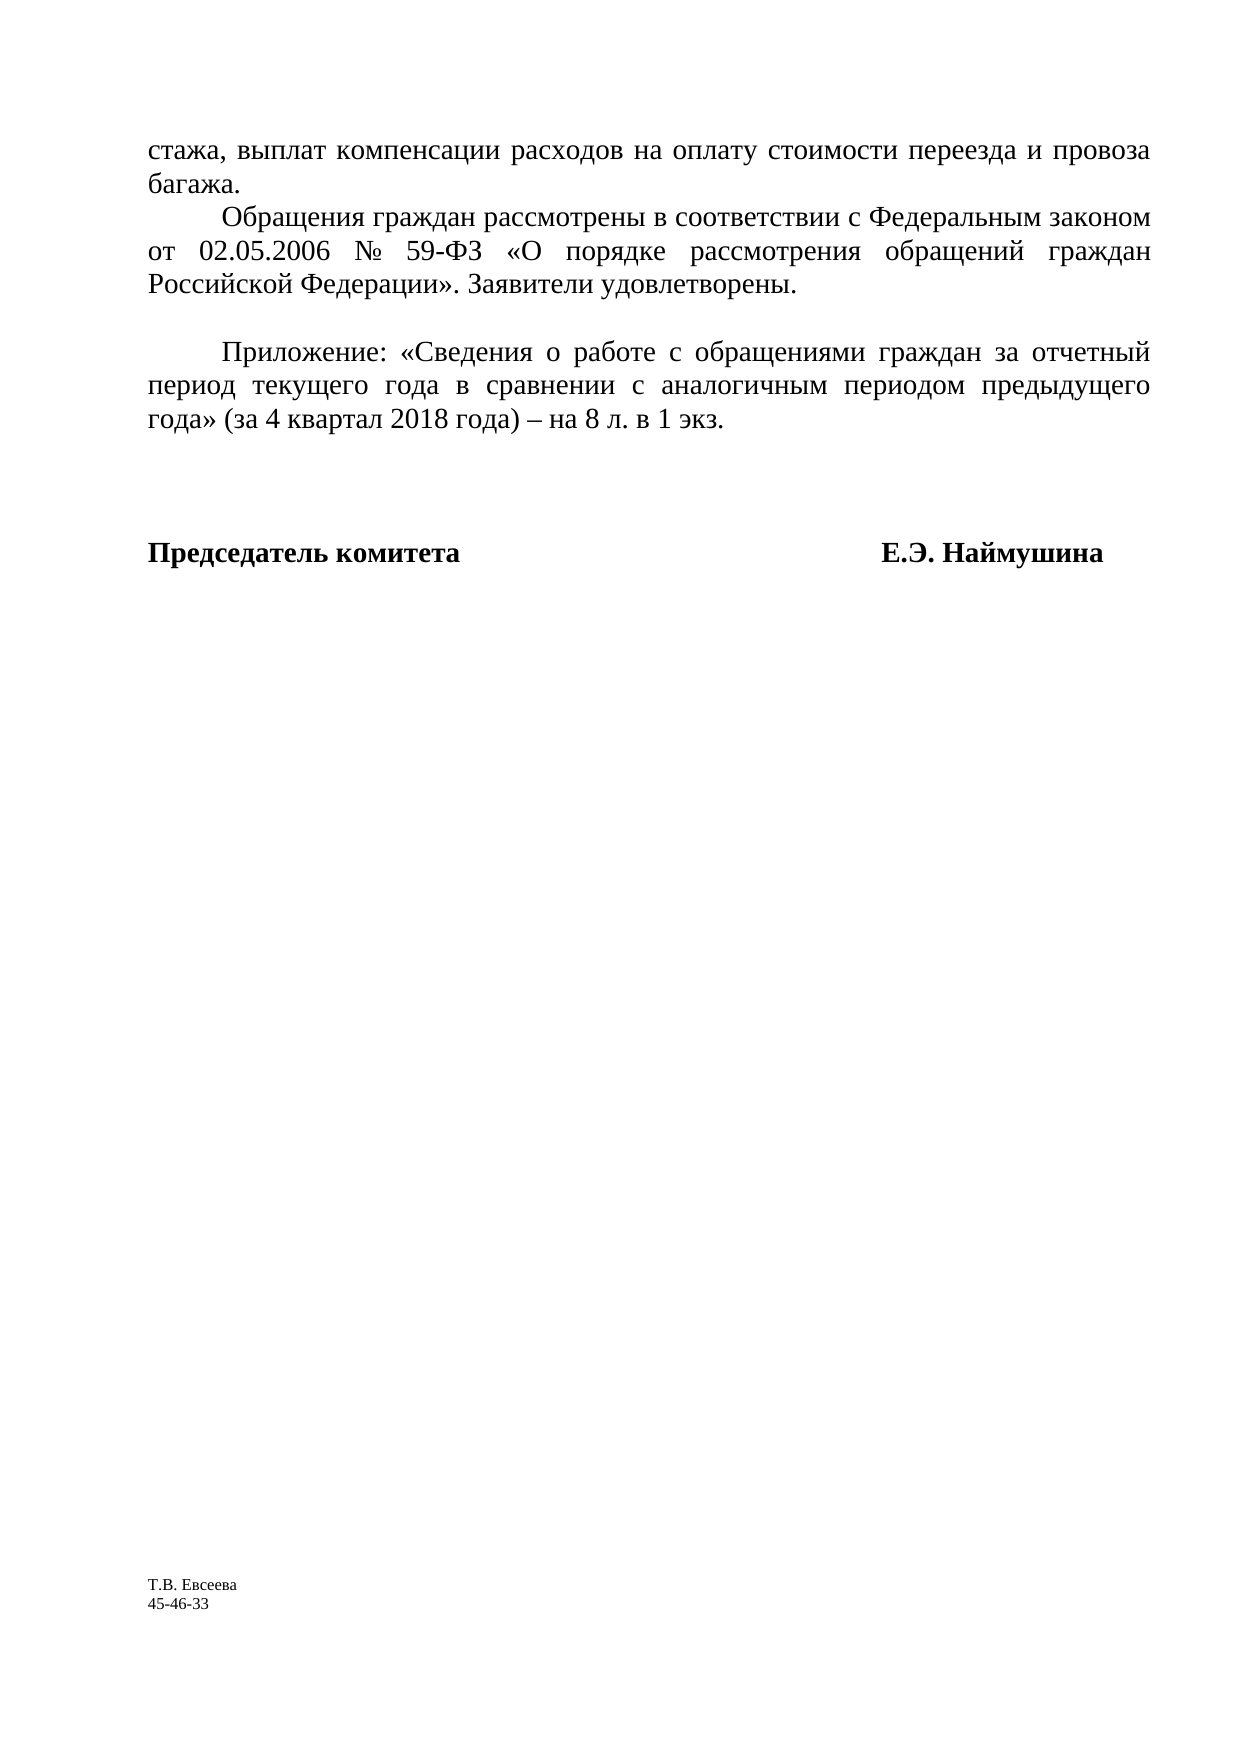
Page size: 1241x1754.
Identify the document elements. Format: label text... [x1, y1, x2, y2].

text Приложение: «Сведения о работе с обращениями граждан за отчетный период текущего года в сравнении с аналогичным периодом предыдущего года» (за 4 квартал 2018 года) – на 8 л. в 1 экз. [148, 334, 1152, 434]
text Председатель комитета Е.Э. Наймушина [148, 535, 1152, 568]
text Т.В. Евсеева [148, 1575, 1152, 1594]
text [148, 132, 1152, 199]
text 45-46-33 [148, 1594, 1152, 1613]
text Обращения граждан рассмотрены в соответствии с Федеральным законом от 02.05.2006 № 59-ФЗ «О порядке рассмотрения обращений граждан Российской Федерации». Заявители удовлетворены. [148, 199, 1152, 300]
